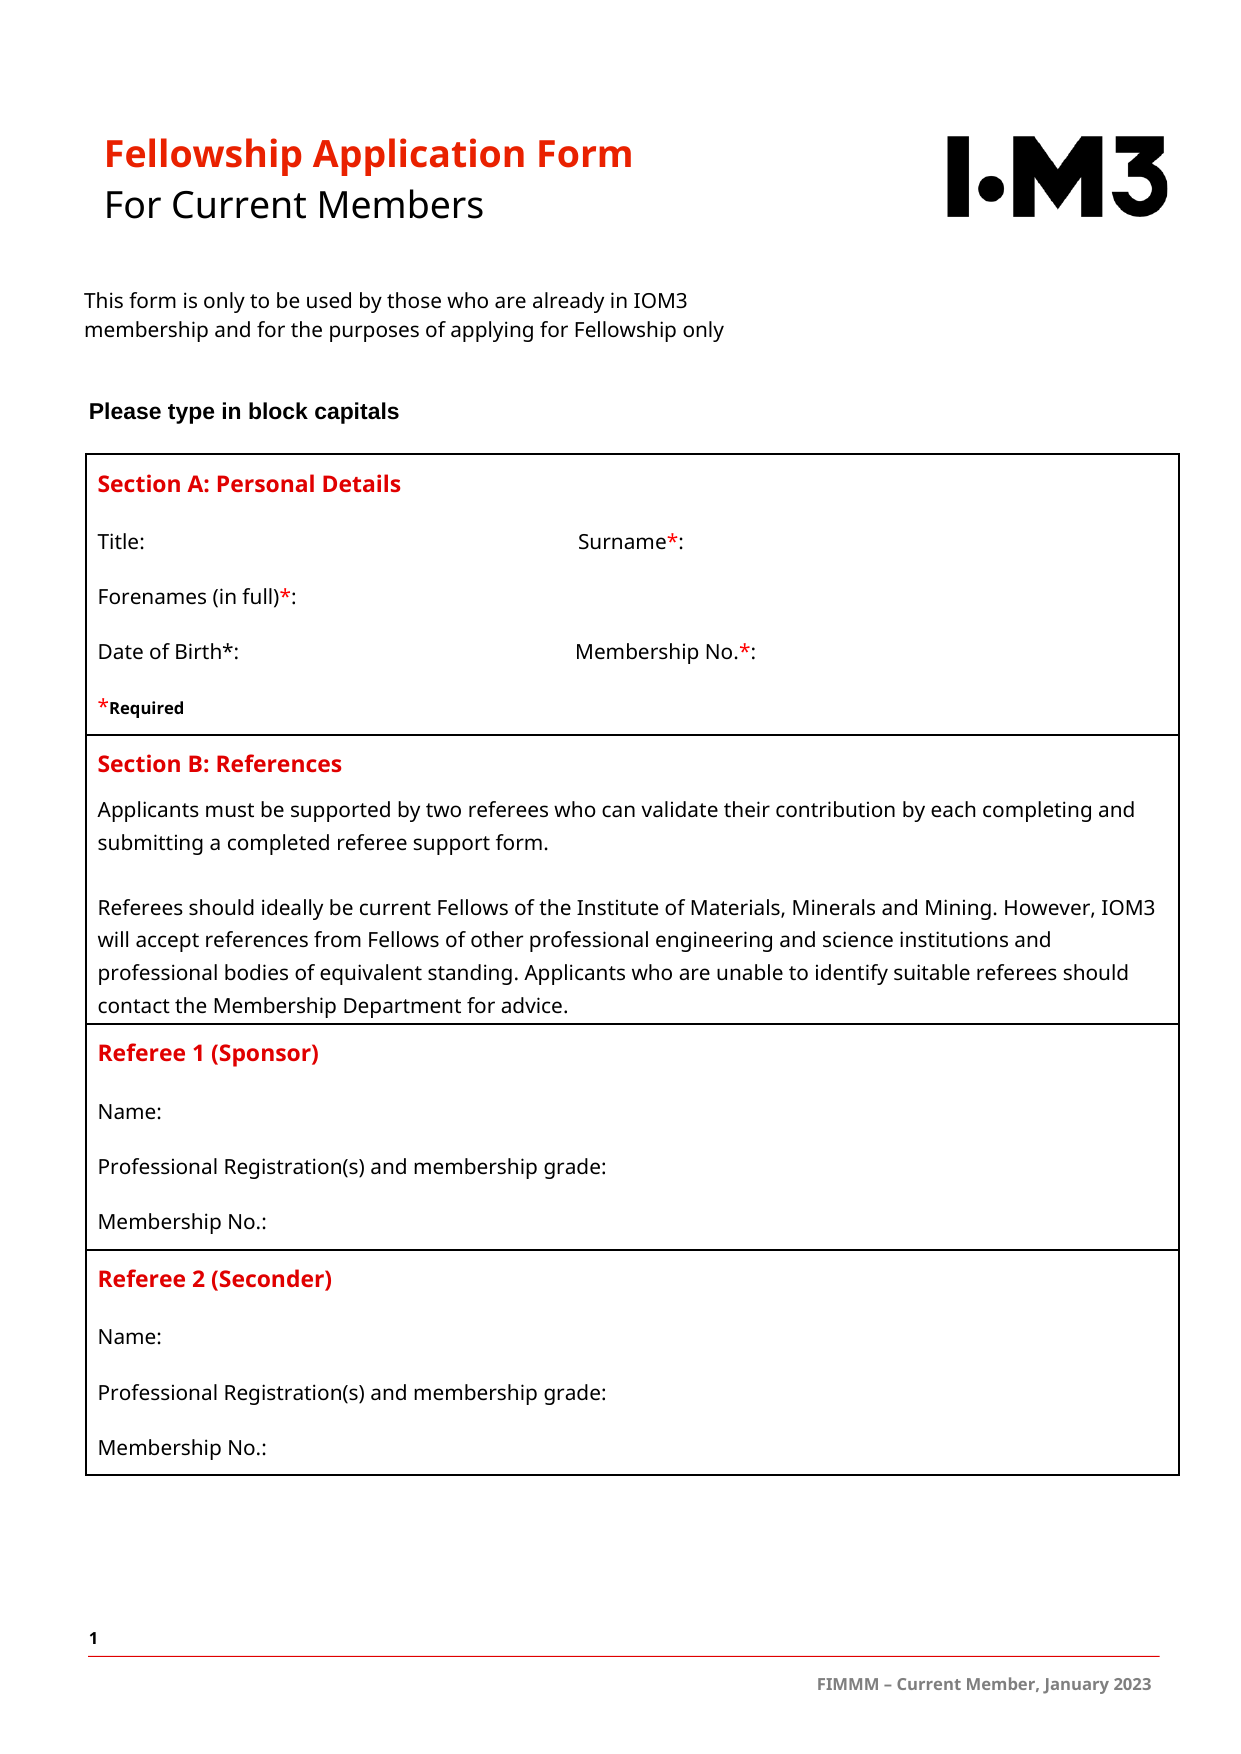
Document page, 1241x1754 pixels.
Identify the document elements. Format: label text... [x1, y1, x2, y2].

table_cell Referee 2 (Seconder) Name: Professional Registration(s) and membership grade: Membership No.: [87, 1251, 1178, 1474]
table_cell Referee 1 (Sponsor) Name: Professional Registration(s) and membership grade: Membership No.: [87, 1025, 1178, 1248]
table_header Section A: Personal Details Title: Surname*: Forenames (in full)*: Date of Birth*: Membership No.*: *Required [87, 455, 1178, 734]
picture [947, 136, 1168, 217]
text Please type in block capitals [89, 398, 1152, 424]
table_cell Section B: References Applicants must be supported by two referees who can validate their contribution by each completing and submitting a completed referee support form. Referees should ideally be current Fellows of the Institute of Materials, Minerals and Mining. However, IOM3 will accept references from Fellows of other professional engineering and science institutions and professional bodies of equivalent standing. Applicants who are unable to identify suitable referees should contact the Membership Department for advice. [87, 736, 1178, 1023]
